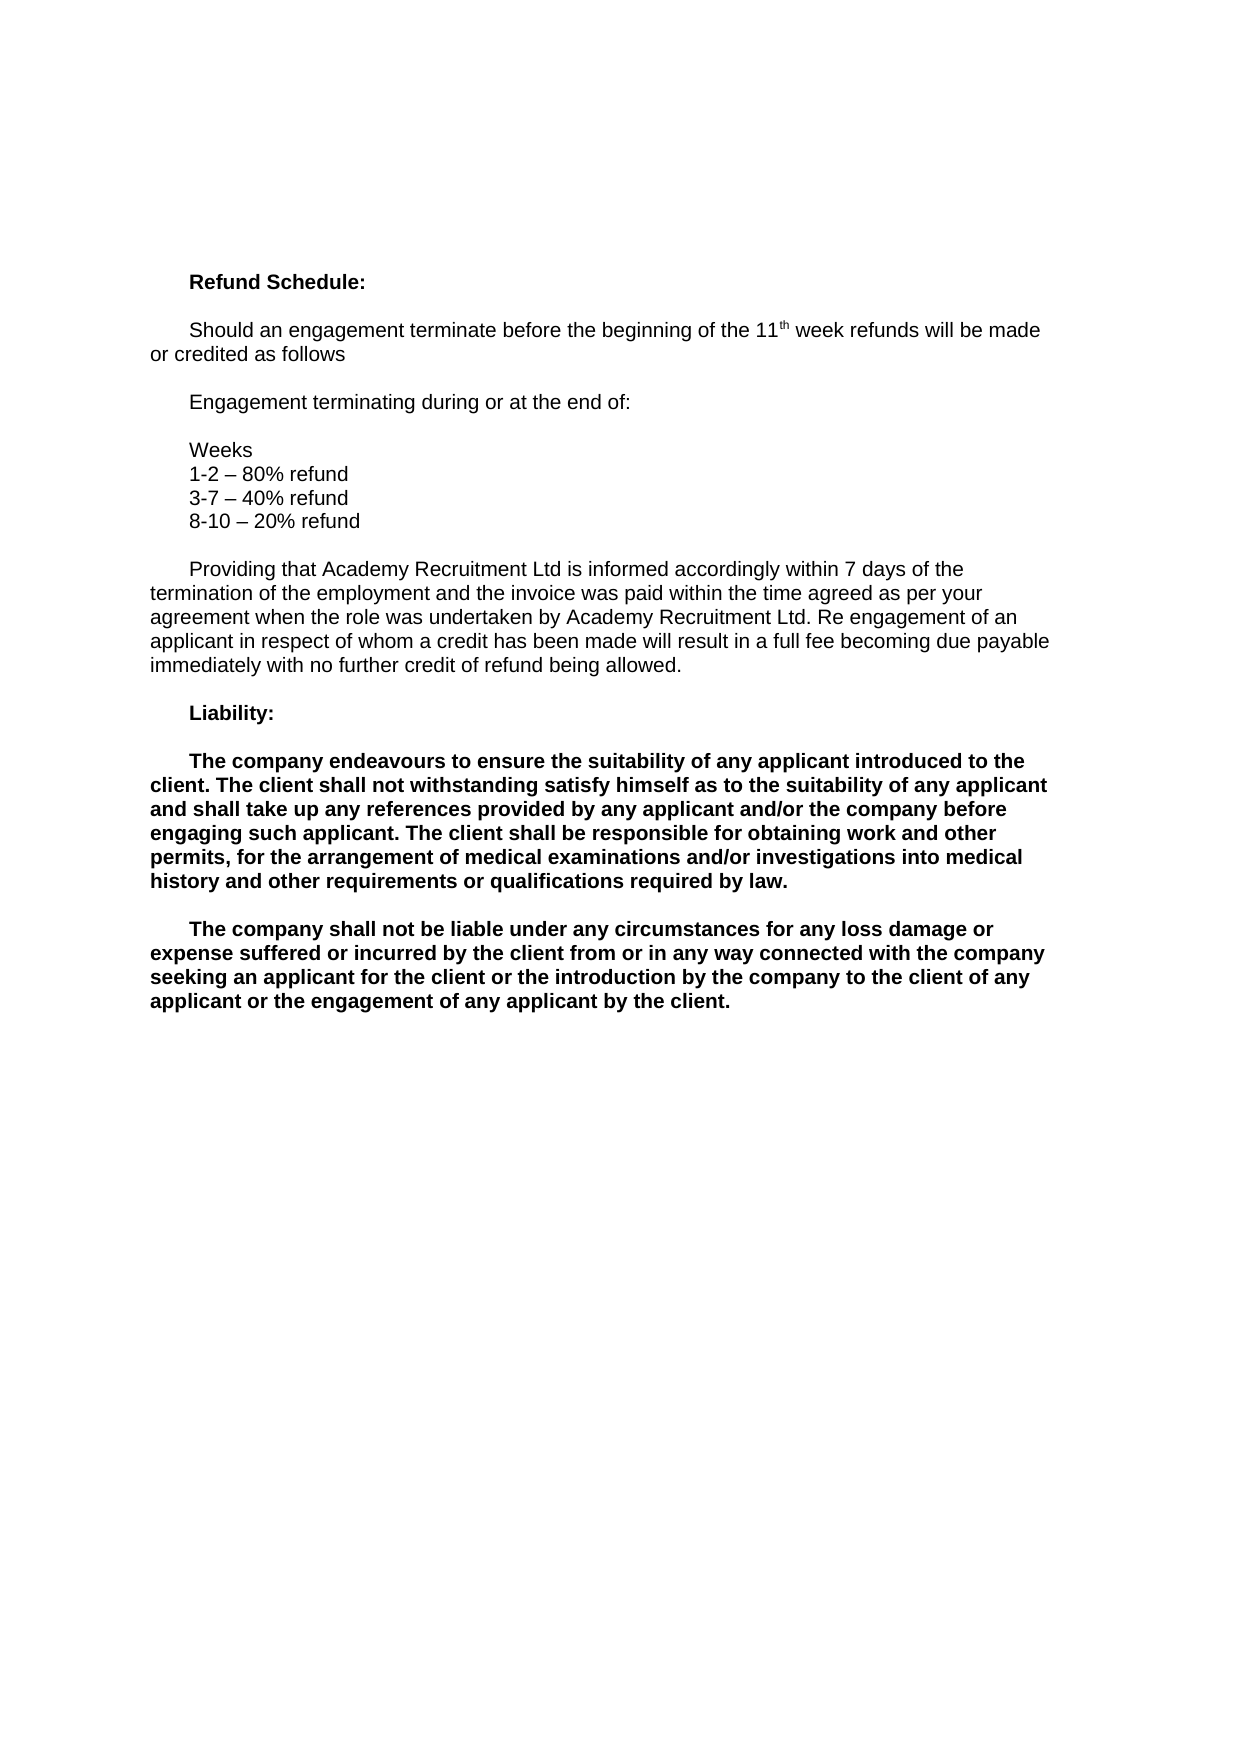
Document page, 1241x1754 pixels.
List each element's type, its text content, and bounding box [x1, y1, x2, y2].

text Engagement terminating during or at the end of: [150, 389, 1061, 413]
text The company endeavours to ensure the suitability of any applicant introduced to the client. The client shall not withstanding satisfy himself as to the suitability of any applicant and shall take up any references provided by any applicant and/or the company before engaging such applicant. The client shall be responsible for obtaining work and other permits, for the arrangement of medical examinations and/or investigations into medical history and other requirements or qualifications required by law. [150, 749, 1061, 893]
text Providing that Academy Recruitment Ltd is informed accordingly within 7 days of the termination of the employment and the invoice was paid within the time agreed as per your agreement when the role was undertaken by Academy Recruitment Ltd. Re engagement of an applicant in respect of whom a credit has been made will result in a full fee becoming due payable immediately with no further credit of refund being allowed. [150, 557, 1061, 677]
text 8-10 – 20% refund [150, 509, 1061, 533]
text The company shall not be liable under any circumstances for any loss damage or expense suffered or incurred by the client from or in any way connected with the company seeking an applicant for the client or the introduction by the company to the client of any applicant or the engagement of any applicant by the client. [150, 917, 1061, 1012]
text Should an engagement terminate before the beginning of the 11th week refunds will be made or credited as follows [150, 318, 1061, 366]
text Liability: [150, 701, 1061, 725]
text Weeks [150, 437, 1061, 461]
text 1-2 – 80% refund [150, 461, 1061, 485]
text 3-7 – 40% refund [150, 485, 1061, 509]
text Refund Schedule: [150, 270, 1061, 294]
